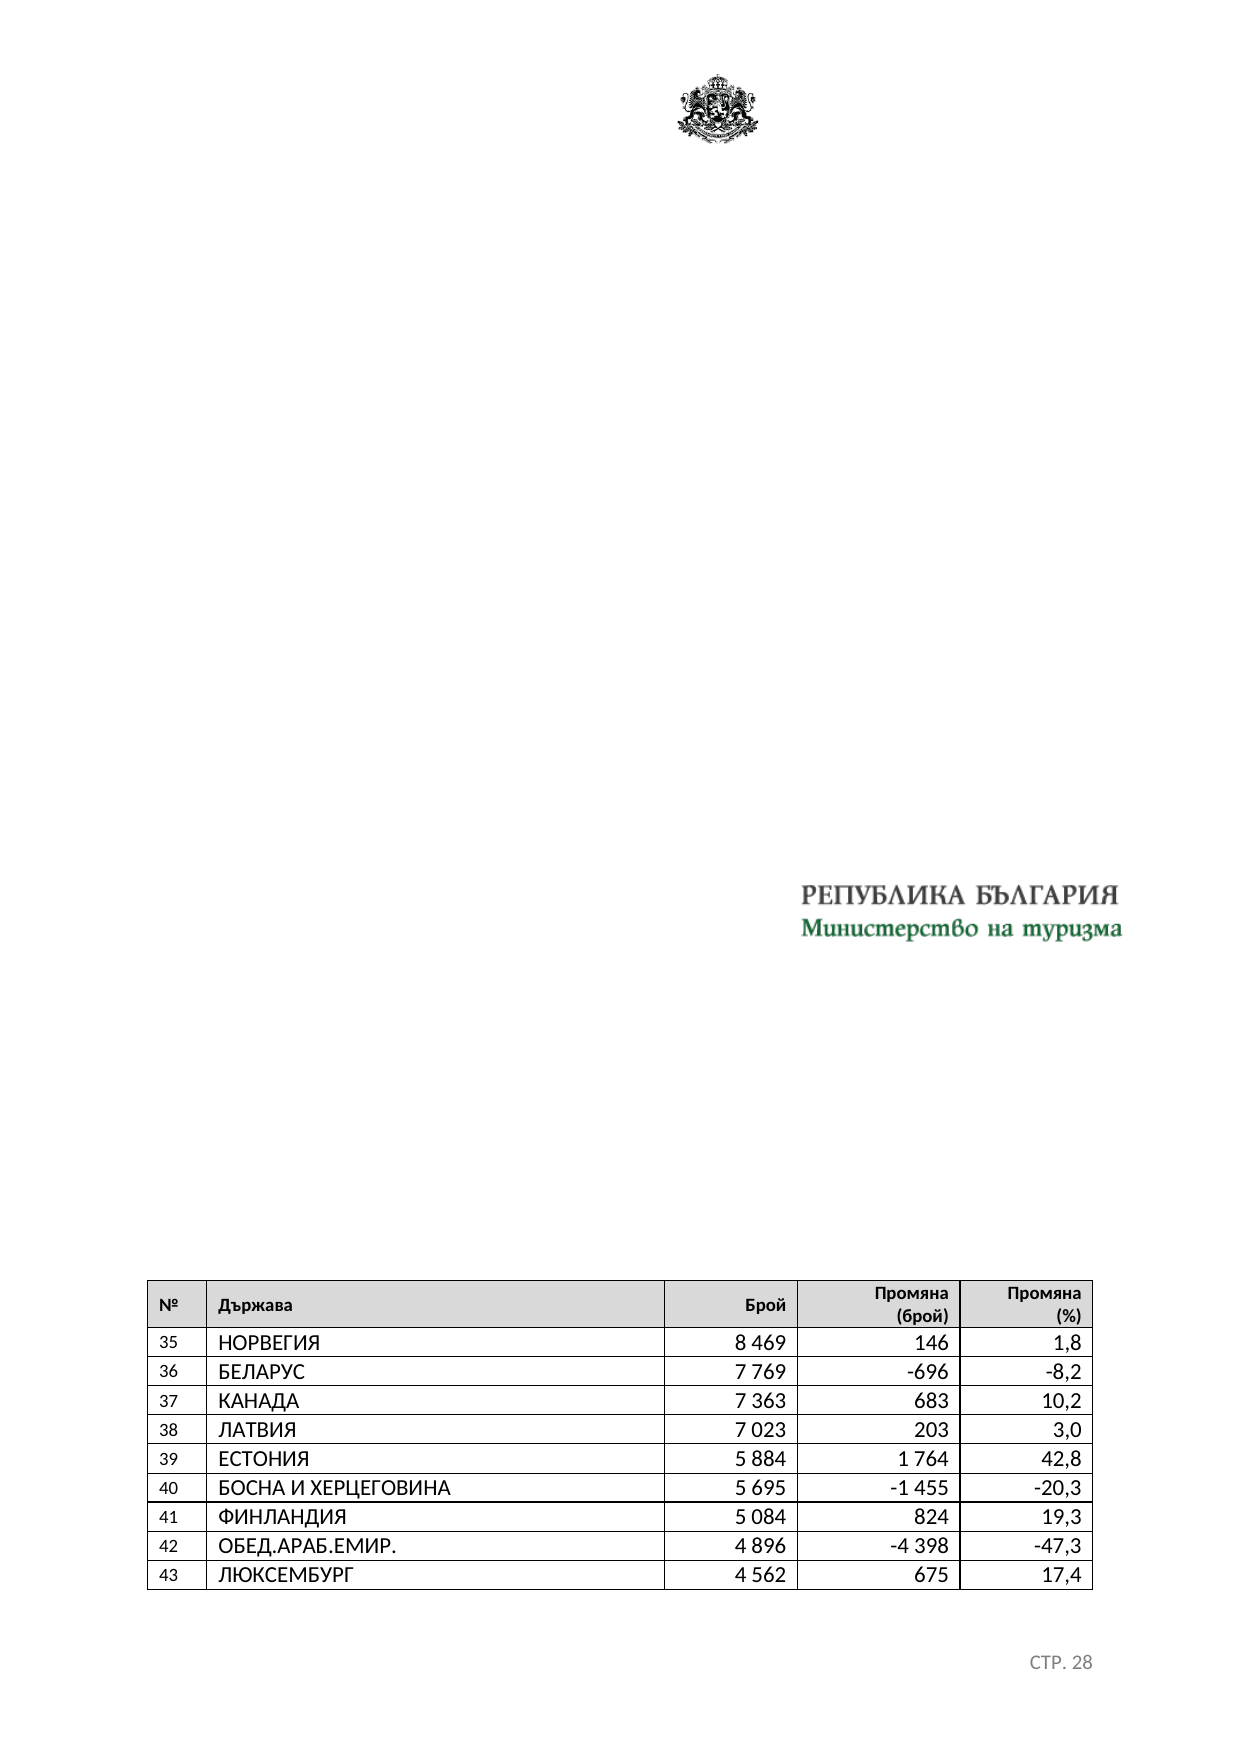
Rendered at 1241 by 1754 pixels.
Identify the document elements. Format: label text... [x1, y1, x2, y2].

table_cell 40 [148, 1474, 206, 1501]
table_cell 35 [148, 1328, 206, 1356]
table_cell -4 398 [798, 1532, 959, 1559]
table_cell -696 [798, 1357, 959, 1385]
table_cell 4 562 [665, 1561, 797, 1589]
table_cell 39 [148, 1444, 206, 1472]
table_cell 43 [148, 1561, 206, 1589]
table_cell БЕЛАРУС [207, 1357, 664, 1385]
table_cell 42,8 [961, 1444, 1092, 1472]
table_cell 10,2 [961, 1386, 1092, 1414]
table_cell НОРВЕГИЯ [207, 1328, 664, 1356]
table_cell 683 [798, 1386, 959, 1414]
table_cell ЕСТОНИЯ [207, 1444, 664, 1472]
table_cell -1 455 [798, 1474, 959, 1501]
table_cell 37 [148, 1386, 206, 1414]
table_cell 17,4 [961, 1561, 1092, 1589]
picture [792, 867, 1130, 954]
table_header Промяна (%) [961, 1281, 1092, 1327]
table_cell 38 [148, 1415, 206, 1443]
table_cell 41 [148, 1503, 206, 1531]
table_cell 675 [798, 1561, 959, 1589]
table_cell ЛАТВИЯ [207, 1415, 664, 1443]
table_cell 1,8 [961, 1328, 1092, 1356]
table_cell 8 469 [665, 1328, 797, 1356]
table_header Брой [665, 1281, 797, 1327]
table_cell 36 [148, 1357, 206, 1385]
table_cell 203 [798, 1415, 959, 1443]
table_cell 5 084 [665, 1503, 797, 1531]
table_cell 42 [148, 1532, 206, 1559]
table_cell 5 695 [665, 1474, 797, 1501]
table_cell 146 [798, 1328, 959, 1356]
table_cell 7 023 [665, 1415, 797, 1443]
table_cell -20,3 [961, 1474, 1092, 1501]
table_cell ФИНЛАНДИЯ [207, 1503, 664, 1531]
table_cell -47,3 [961, 1532, 1092, 1559]
table_cell 3,0 [961, 1415, 1092, 1443]
table_header Държава [207, 1281, 664, 1327]
table_cell 824 [798, 1503, 959, 1531]
table_cell 4 896 [665, 1532, 797, 1559]
table_cell 5 884 [665, 1444, 797, 1472]
picture [677, 73, 761, 144]
table_cell КАНАДА [207, 1386, 664, 1414]
table_cell 19,3 [961, 1503, 1092, 1531]
table_header № [148, 1281, 206, 1327]
table_cell ОБЕД.АРАБ.ЕМИР. [207, 1532, 664, 1559]
table_header Промяна (брой) [798, 1281, 959, 1327]
table_cell 7 769 [665, 1357, 797, 1385]
table_cell ЛЮКСЕМБУРГ [207, 1561, 664, 1589]
table_cell -8,2 [961, 1357, 1092, 1385]
table_cell 7 363 [665, 1386, 797, 1414]
table_cell 1 764 [798, 1444, 959, 1472]
table_cell БОСНА И ХЕРЦЕГОВИНА [207, 1474, 664, 1501]
